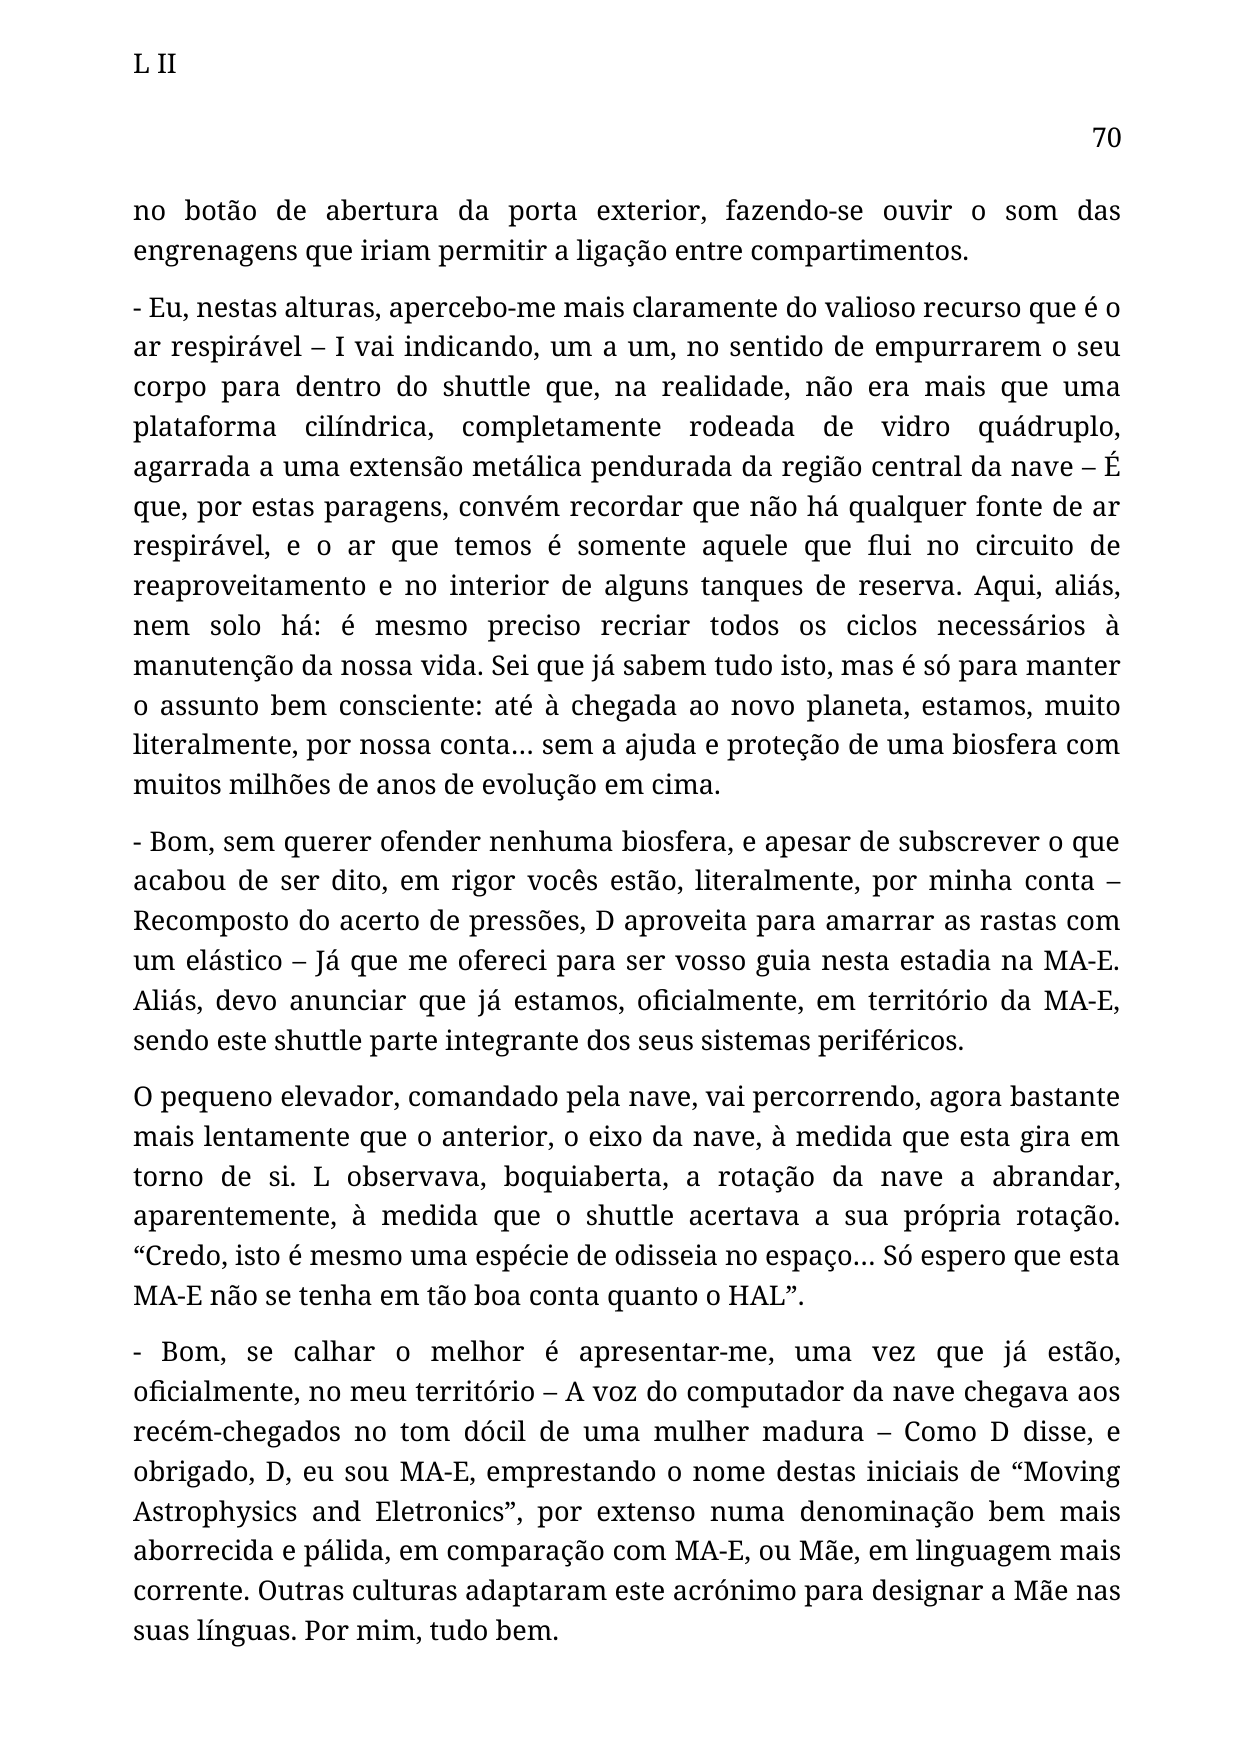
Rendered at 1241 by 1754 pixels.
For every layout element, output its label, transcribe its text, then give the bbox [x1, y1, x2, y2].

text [133, 192, 1122, 268]
text - Eu, nestas alturas, apercebo-me mais claramente do valioso recurso que é o ar respirável – I vai indicando, um a um, no sentido de empurrarem o seu corpo para dentro do shuttle que, na realidade, não era mais que uma plataforma cilíndrica, completamente rodeada de vidro quádruplo, agarrada a uma extensão metálica pendurada da região central da nave – É que, por estas paragens, convém recordar que não há qualquer fonte de ar respirável, e o ar que temos é somente aquele que flui no circuito de reaproveitamento e no interior de alguns tanques de reserva. Aqui, aliás, nem solo há: é mesmo preciso recriar todos os ciclos necessários à manutenção da nossa vida. Sei que já sabem tudo isto, mas é só para manter o assunto bem consciente: até à chegada ao novo planeta, estamos, muito literalmente, por nossa conta… sem a ajuda e proteção de uma biosfera com muitos milhões de anos de evolução em cima. [133, 288, 1122, 802]
text O pequeno elevador, comandado pela nave, vai percorrendo, agora bastante mais lentamente que o anterior, o eixo da nave, à medida que esta gira em torno de si. L observava, boquiaberta, a rotação da nave a abrandar, aparentemente, à medida que o shuttle acertava a sua própria rotação. “Credo, isto é mesmo uma espécie de odisseia no espaço… Só espero que esta MA-E não se tenha em tão boa conta quanto o HAL”. [133, 1077, 1122, 1313]
text - Bom, sem querer ofender nenhuma biosfera, e apesar de subscrever o que acabou de ser dito, em rigor vocês estão, literalmente, por minha conta – Recomposto do acerto de pressões, D aproveita para amarrar as rastas com um elástico – Já que me ofereci para ser vosso guia nesta estadia na MA-E. Aliás, devo anunciar que já estamos, oficialmente, em território da MA-E, sendo este shuttle parte integrante dos seus sistemas periféricos. [133, 822, 1122, 1058]
text - Bom, se calhar o melhor é apresentar-me, uma vez que já estão, oficialmente, no meu território – A voz do computador da nave chegava aos recém-chegados no tom dócil de uma mulher madura – Como D disse, e obrigado, D, eu sou MA-E, emprestando o nome destas iniciais de “Moving Astrophysics and Eletronics”, por extenso numa denominação bem mais aborrecida e pálida, em comparação com MA-E, ou Mãe, em linguagem mais corrente. Outras culturas adaptaram este acrónimo para designar a Mãe nas suas línguas. Por mim, tudo bem. [133, 1333, 1122, 1648]
